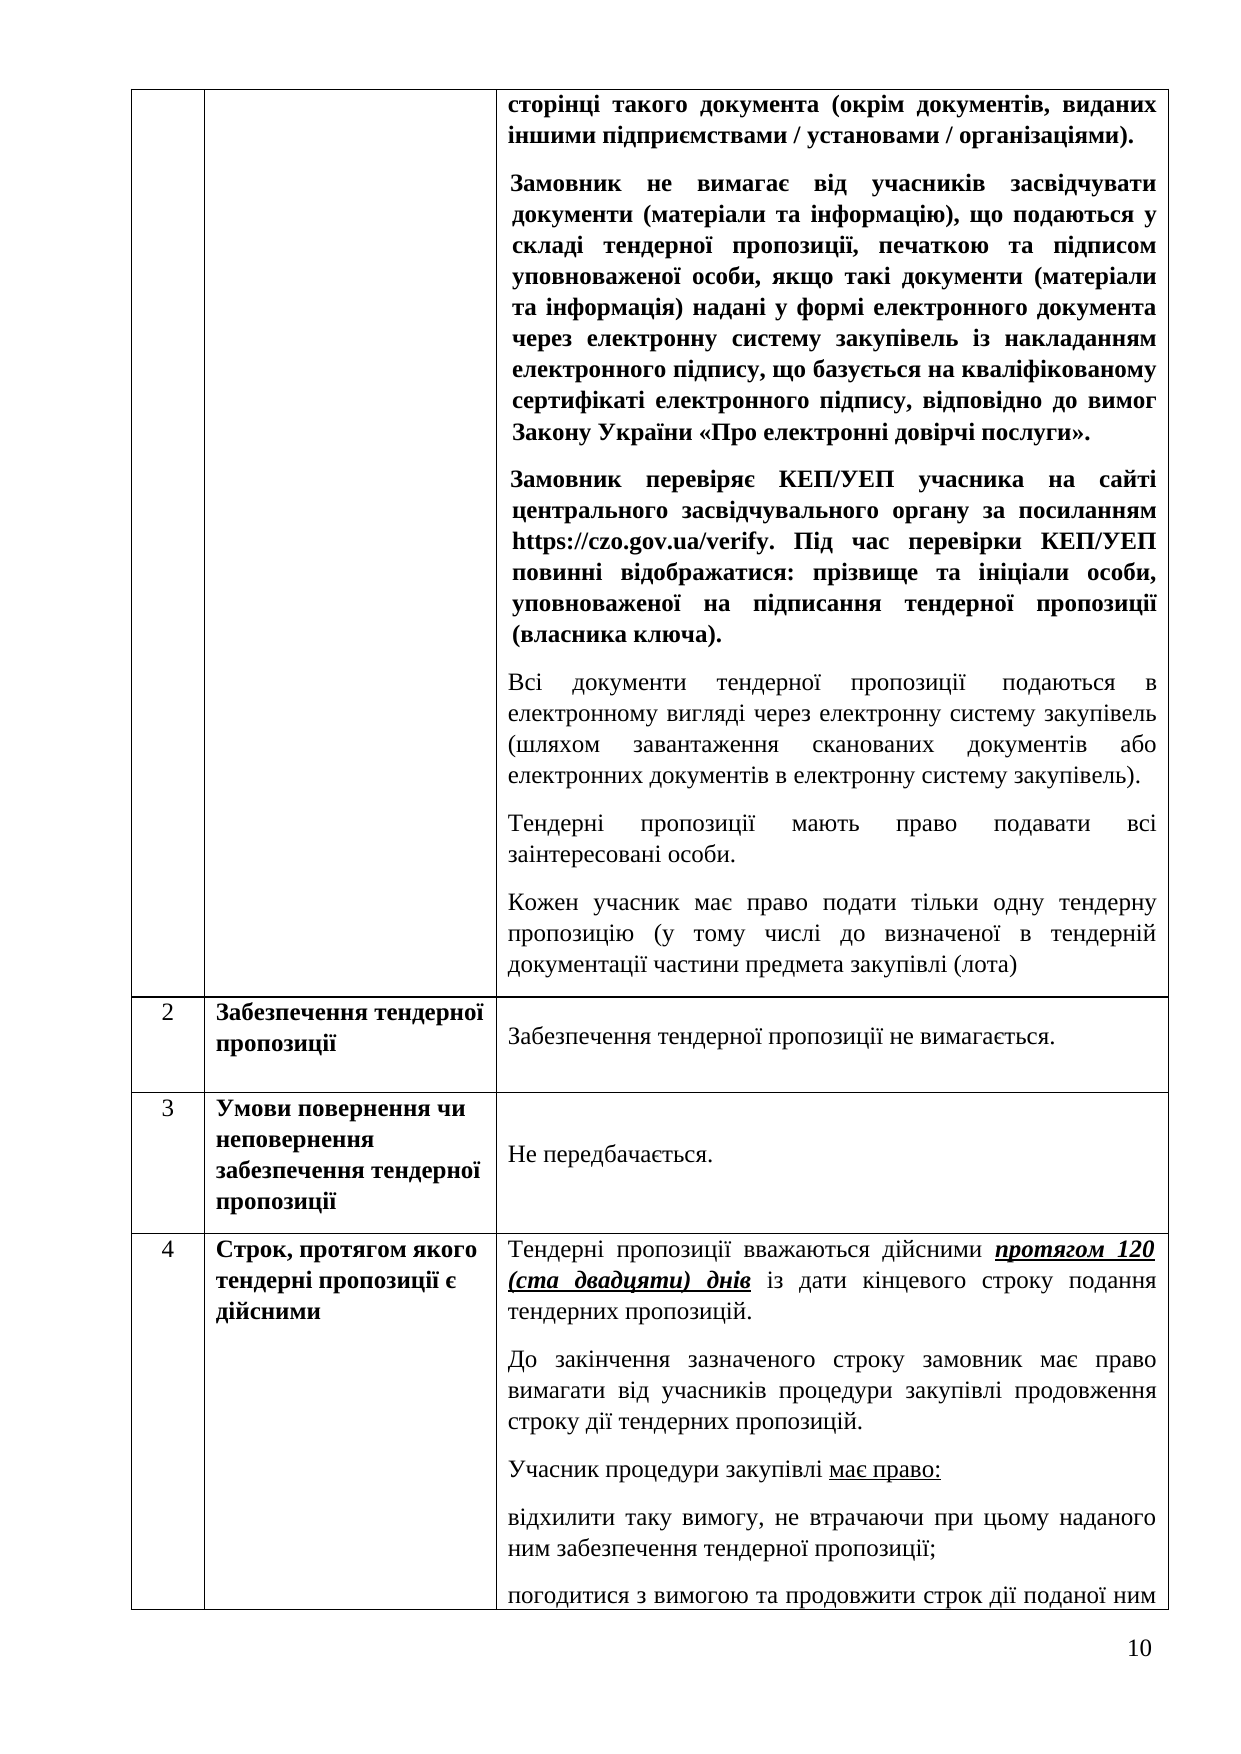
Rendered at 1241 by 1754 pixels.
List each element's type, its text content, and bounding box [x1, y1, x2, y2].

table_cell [205, 1234, 496, 1609]
table_cell Забезпечення тендерної пропозиції не вимагається. [497, 998, 1168, 1092]
table_cell Умови повернення чи неповернення забезпечення тендерної пропозиції [205, 1093, 496, 1233]
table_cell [205, 90, 496, 996]
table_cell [497, 1234, 1168, 1609]
table_cell 1 [132, 90, 204, 996]
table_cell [497, 90, 1168, 996]
table_cell 2 [132, 998, 204, 1092]
table_cell 4 [132, 1234, 204, 1609]
table_cell Не передбачається. [497, 1093, 1168, 1233]
table_cell Забезпечення тендерної пропозиції [205, 998, 496, 1092]
table_cell 3 [132, 1093, 204, 1233]
